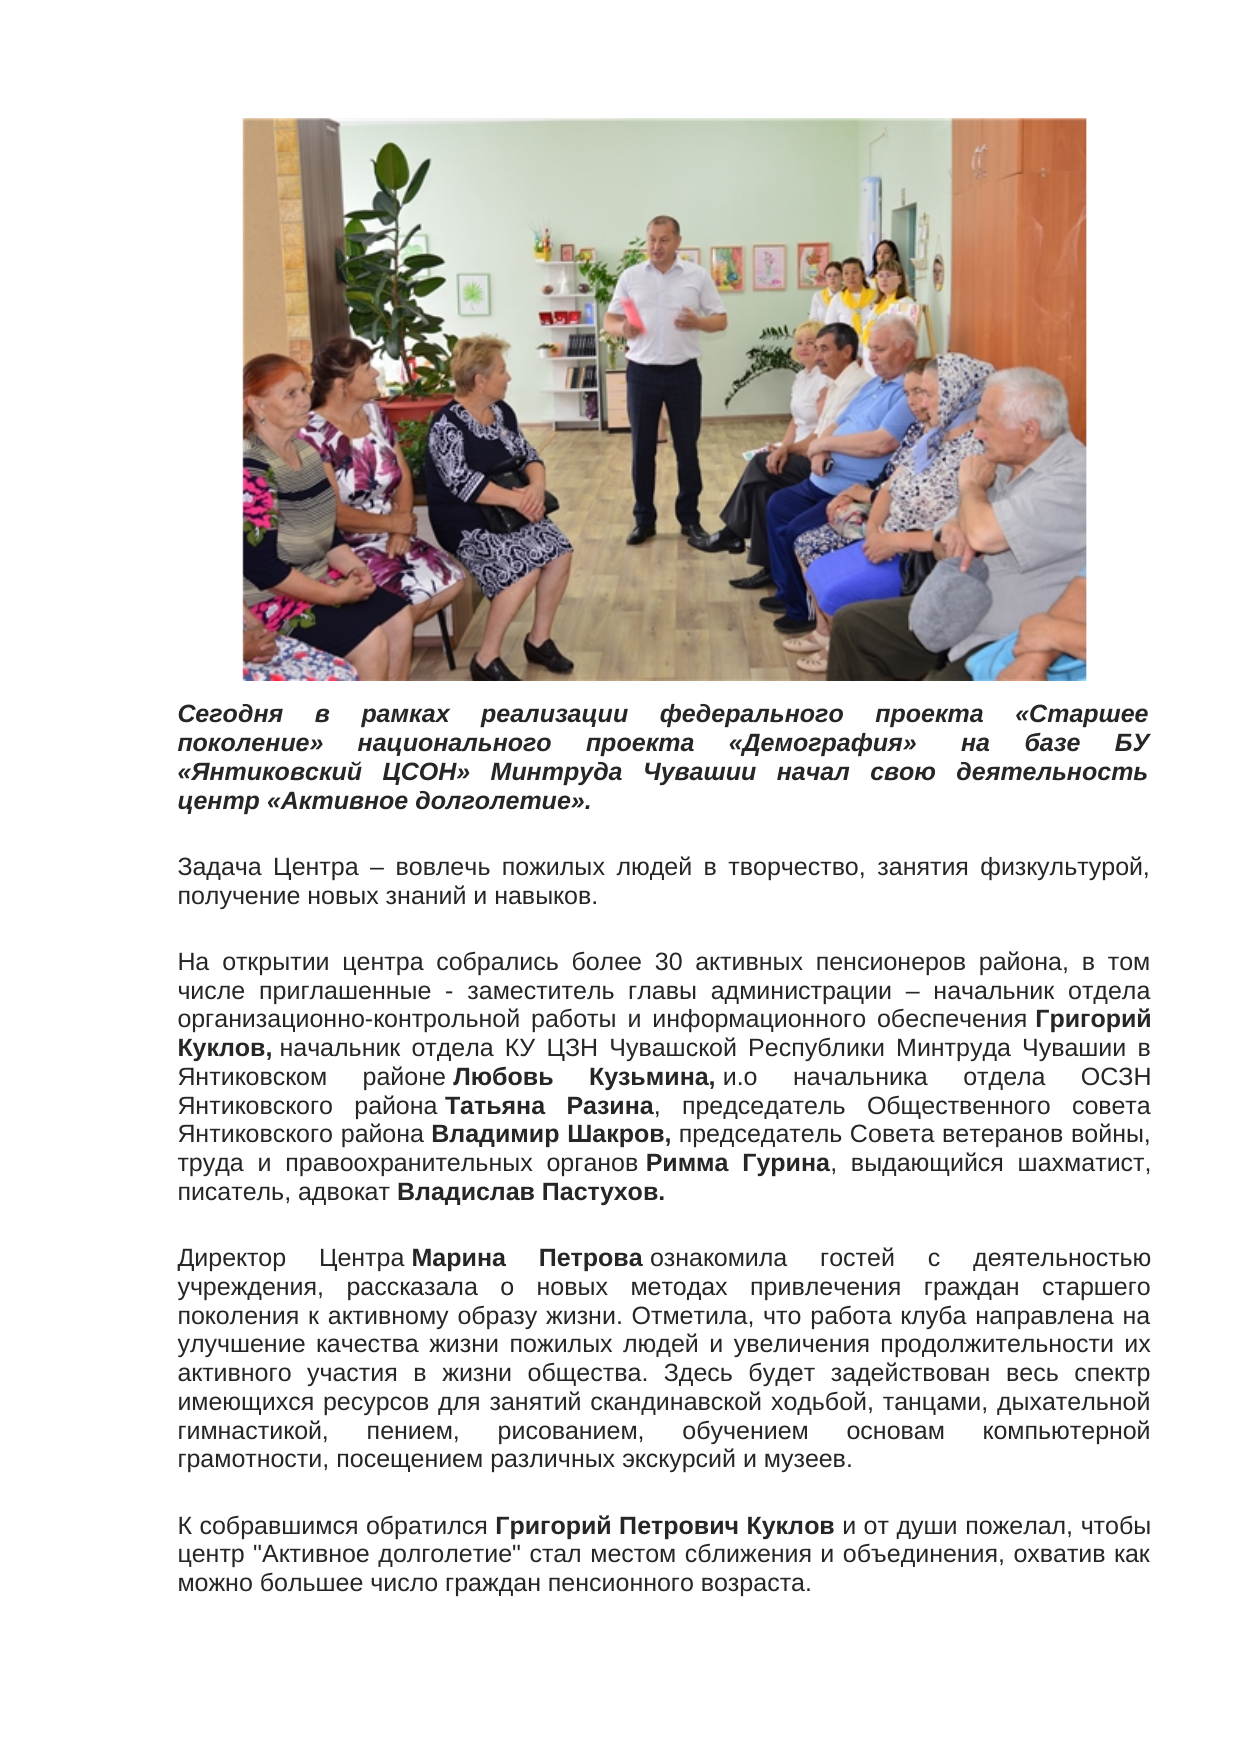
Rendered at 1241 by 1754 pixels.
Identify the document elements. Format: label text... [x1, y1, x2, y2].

picture [242, 118, 1087, 681]
text Сегодня в рамках реализации федерального проекта «Старшее поколение» национального проекта «Демография» на базе БУ «Янтиковский ЦСОН» Минтруда Чувашии начал свою деятельность центр «Активное долголетие». [177, 699, 1152, 814]
text На открытии центра собрались более 30 активных пенсионеров района, в том числе приглашенные - заместитель главы администрации – начальник отдела организационно-контрольной работы и информационного обеспечения Григорий Куклов, начальник отдела КУ ЦЗН Чувашской Республики Минтруда Чувашии в Янтиковском районе Любовь Кузьмина, и.о начальника отдела ОСЗН Янтиковского района Татьяна Разина, председатель Общественного совета Янтиковского района Владимир Шакров, председатель Совета ветеранов войны, труда и правоохранительных органов Римма Гурина, выдающийся шахматист, писатель, адвокат Владислав Пастухов. [177, 947, 1152, 1206]
text Директор Центра Марина Петрова ознакомила гостей с деятельностью учреждения, рассказала о новых методах привлечения граждан старшего поколения к активному образу жизни. Отметила, что работа клуба направлена на улучшение качества жизни пожилых людей и увеличения продолжительности их активного участия в жизни общества. Здесь будет задействован весь спектр имеющихся ресурсов для занятий скандинавской ходьбой, танцами, дыхательной гимнастикой, пением, рисованием, обучением основам компьютерной грамотности, посещением различных экскурсий и музеев. [177, 1243, 1152, 1473]
text Задача Центра – вовлечь пожилых людей в творчество, занятия физкультурой, получение новых знаний и навыков. [177, 852, 1152, 909]
text К собравшимся обратился Григорий Петрович Куклов и от души пожелал, чтобы центр "Активное долголетие" стал местом сближения и объединения, охватив как можно большее число граждан пенсионного возраста. [177, 1511, 1152, 1597]
